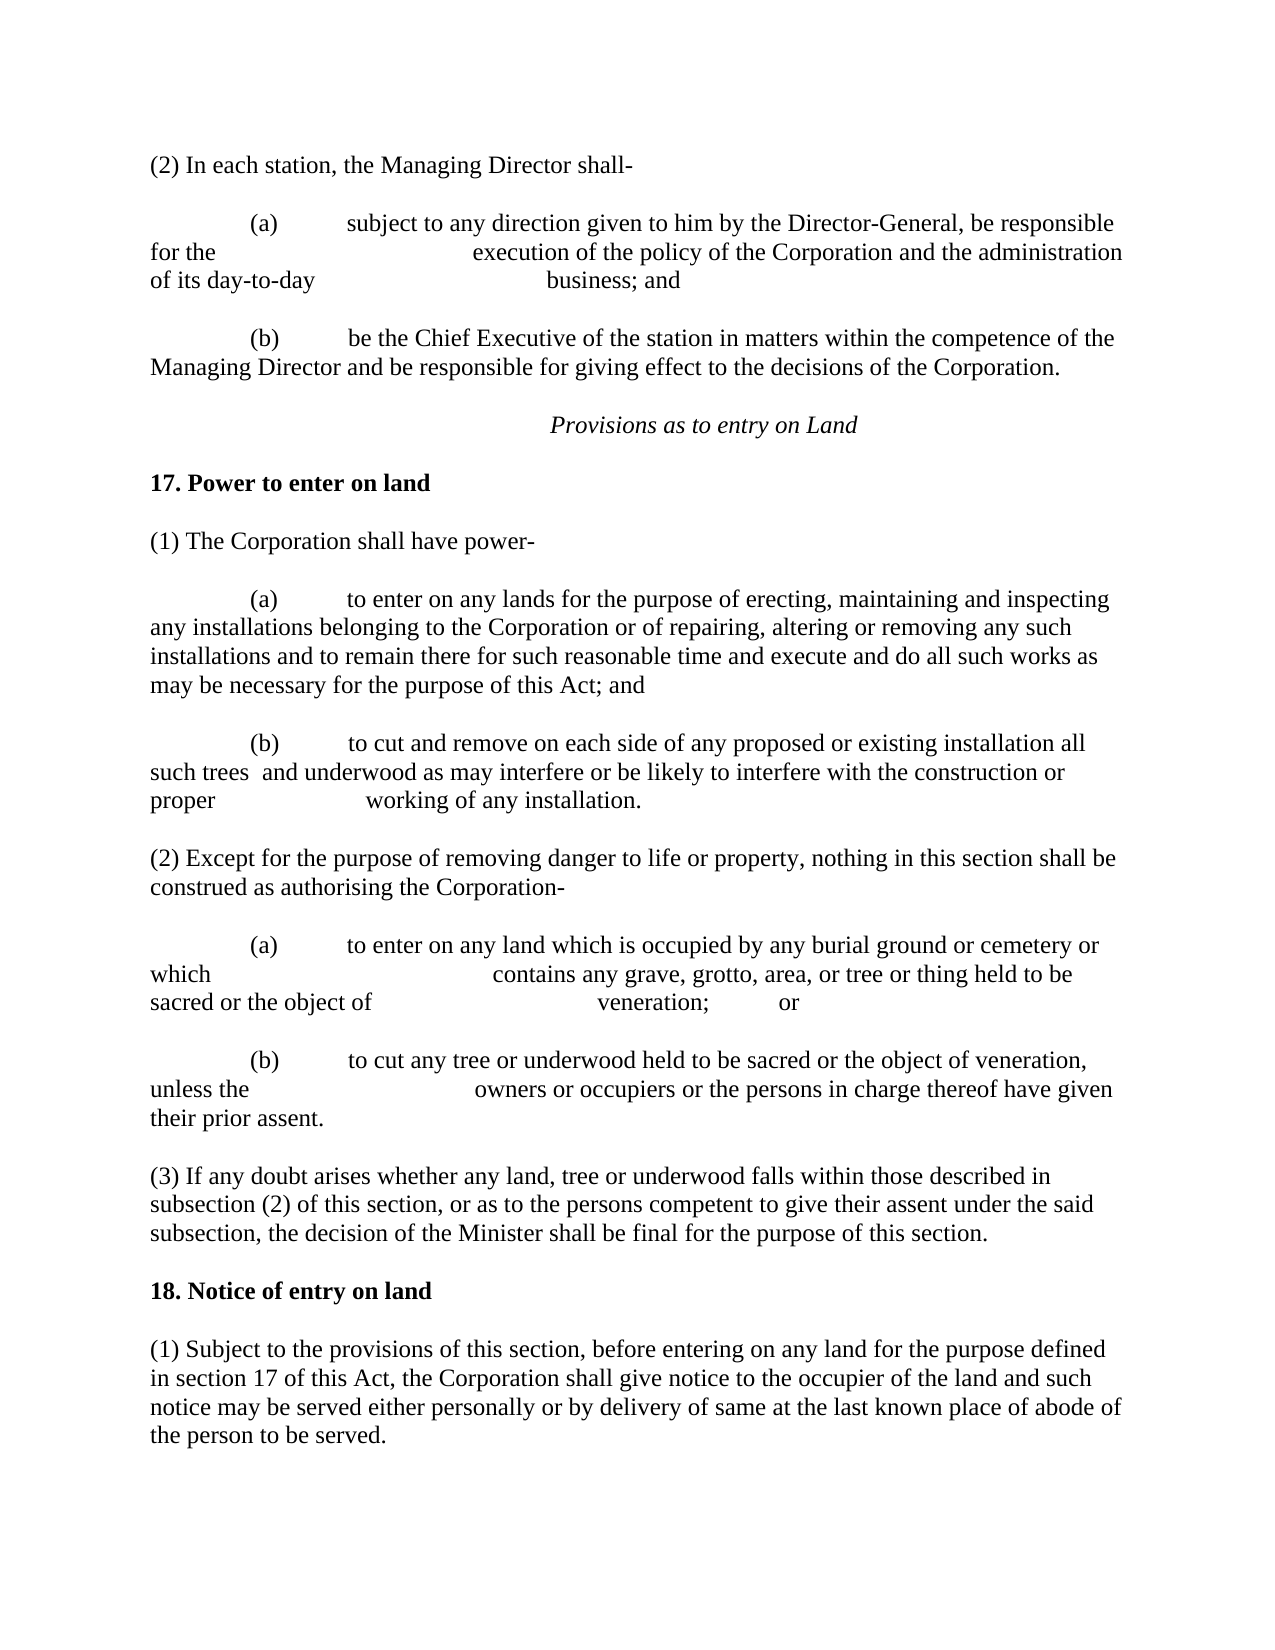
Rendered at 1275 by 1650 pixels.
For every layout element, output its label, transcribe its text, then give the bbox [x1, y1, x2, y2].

text (a) to enter on any land which is occupied by any burial ground or cemetery or which contains any grave, grotto, area, or tree or thing held to be sacred or the object of veneration; or [150, 930, 1125, 1016]
text (b) to cut any tree or underwood held to be sacred or the object of veneration, unless the owners or occupiers or the persons in charge thereof have given their prior assent. [150, 1045, 1125, 1132]
text 18. Notice of entry on land [150, 1276, 1125, 1305]
text (3) If any doubt arises whether any land, tree or underwood falls within those described in subsection (2) of this section, or as to the persons competent to give their assent under the said subsection, the decision of the Minister shall be final for the purpose of this section. [150, 1161, 1125, 1247]
text (2) In each station, the Managing Director shall- [150, 150, 1125, 179]
text 17. Power to enter on land [150, 468, 1125, 497]
text (a) subject to any direction given to him by the Director-General, be responsible for the execution of the policy of the Corporation and the administration of its day-to-day business; and [150, 208, 1125, 294]
text (1) The Corporation shall have power- [150, 526, 1125, 554]
text (a) to enter on any lands for the purpose of erecting, maintaining and inspecting any installations belonging to the Corporation or of repairing, altering or removing any such installations and to remain there for such reasonable time and execute and do all such works as may be necessary for the purpose of this Act; and [150, 584, 1125, 699]
text (b) be the Chief Executive of the station in matters within the competence of the Managing Director and be responsible for giving effect to the decisions of the Corporation. [150, 323, 1125, 381]
text Provisions as to entry on Land [150, 410, 1125, 439]
text (1) Subject to the provisions of this section, before entering on any land for the purpose defined in section 17 of this Act, the Corporation shall give notice to the occupier of the land and such notice may be served either personally or by delivery of same at the last known place of abode of the person to be served. [150, 1334, 1125, 1449]
text (b) to cut and remove on each side of any proposed or existing installation all such trees and underwood as may interfere or be likely to interfere with the construction or proper working of any installation. [150, 728, 1125, 814]
text (2) Except for the purpose of removing danger to life or property, nothing in this section shall be construed as authorising the Corporation- [150, 843, 1125, 901]
